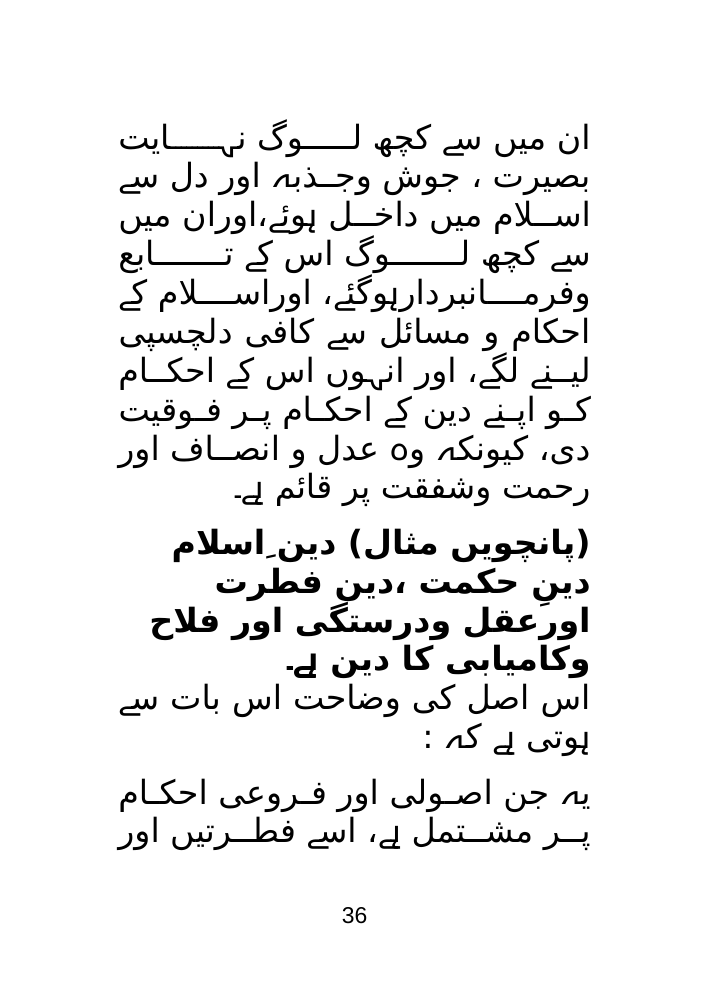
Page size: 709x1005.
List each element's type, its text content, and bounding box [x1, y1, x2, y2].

subtitle (پانچویں مثال) دین ِاسلام دینِ حکمت ،دین فطرت اورعقل ودرستگی اور فلاح وکامیابی کا دین ہے۔ [118, 523, 591, 679]
text ان میں سے کچھ لوگ نہایت بصیرت ، جوش وجذبہ اور دل سے اسلام میں داخل ہوئے،اوران میں سے کچھ لوگ اس کے تابع وفرمانبردارہوگئے، اوراسلام کے احکام و مسائل سے کافی دلچسپی لینے لگے، اور انہوں اس کے احکام کو اپنے دین کے احکام پر فوقیت دی، کیونکہ وہ عدل و انصاف اور رحمت وشفقت پر قائم ہے۔ [118, 118, 591, 507]
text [118, 773, 591, 851]
text اس اصل کی وضاحت اس بات سے ہوتی ہے کہ : [118, 679, 591, 756]
